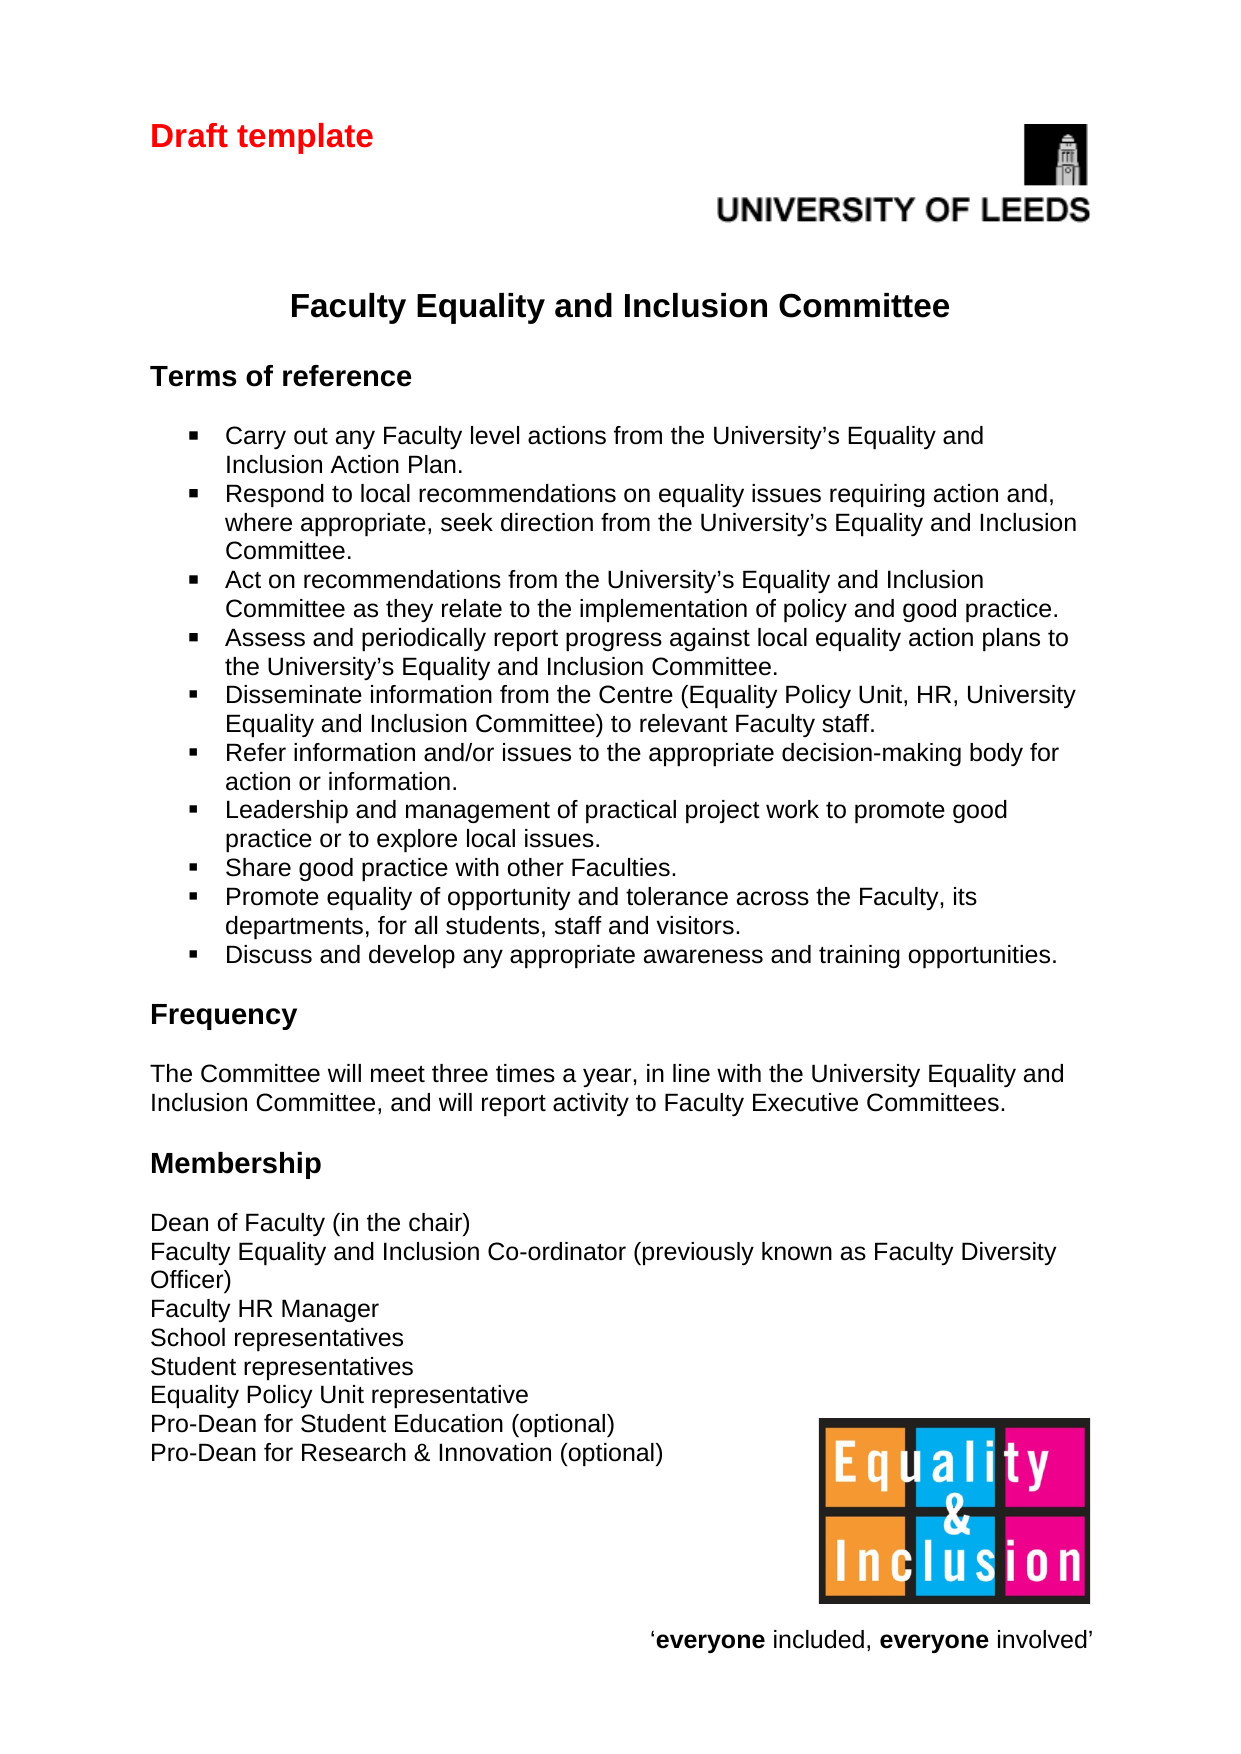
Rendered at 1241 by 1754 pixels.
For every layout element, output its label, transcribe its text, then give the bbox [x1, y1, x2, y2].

text Terms of reference [150, 359, 1090, 392]
picture [716, 124, 1091, 223]
text Membership [150, 1146, 1090, 1179]
list Discuss and develop any appropriate awareness and training opportunities. [187, 939, 1090, 968]
list Respond to local recommendations on equality issues requiring action and, where appropriate, seek direction from the University’s Equality and Inclusion Committee. [187, 479, 1090, 565]
list Share good practice with other Faculties. [187, 853, 1090, 882]
list Leadership and management of practical project work to promote good practice or to explore local issues. [187, 796, 1090, 853]
text Faculty Equality and Inclusion Co-ordinator (previously known as Faculty Diversity Officer) [150, 1237, 1090, 1294]
text Dean of Faculty (in the chair) [150, 1208, 1090, 1237]
text Student representatives [150, 1352, 1090, 1381]
text Pro-Dean for Research & Innovation (optional) [150, 1438, 818, 1467]
text Frequency [150, 997, 1090, 1031]
picture [818, 1418, 1091, 1604]
text School representatives [150, 1323, 1090, 1352]
text Equality Policy Unit representative [150, 1381, 1090, 1409]
list Refer information and/or issues to the appropriate decision-making body for action or information. [187, 738, 1090, 796]
list Act on recommendations from the University’s Equality and Inclusion Committee as they relate to the implementation of policy and good practice. [187, 565, 1090, 623]
text The Committee will meet three times a year, in line with the University Equality and Inclusion Committee, and will report activity to Faculty Executive Committees. [150, 1059, 1090, 1117]
list Carry out any Faculty level actions from the University’s Equality and Inclusion Action Plan. [187, 421, 1090, 479]
text Faculty HR Manager [150, 1294, 1090, 1323]
text Draft template [150, 116, 1090, 154]
text Faculty Equality and Inclusion Committee [150, 286, 1090, 324]
list Promote equality of opportunity and tolerance across the Faculty, its departments, for all students, staff and visitors. [187, 882, 1090, 939]
list Assess and periodically report progress against local equality action plans to the University’s Equality and Inclusion Committee. [187, 623, 1090, 680]
text Pro-Dean for Student Education (optional) [150, 1409, 1090, 1438]
list Disseminate information from the Centre (Equality Policy Unit, HR, University Equality and Inclusion Committee) to relevant Faculty staff. [187, 680, 1090, 738]
